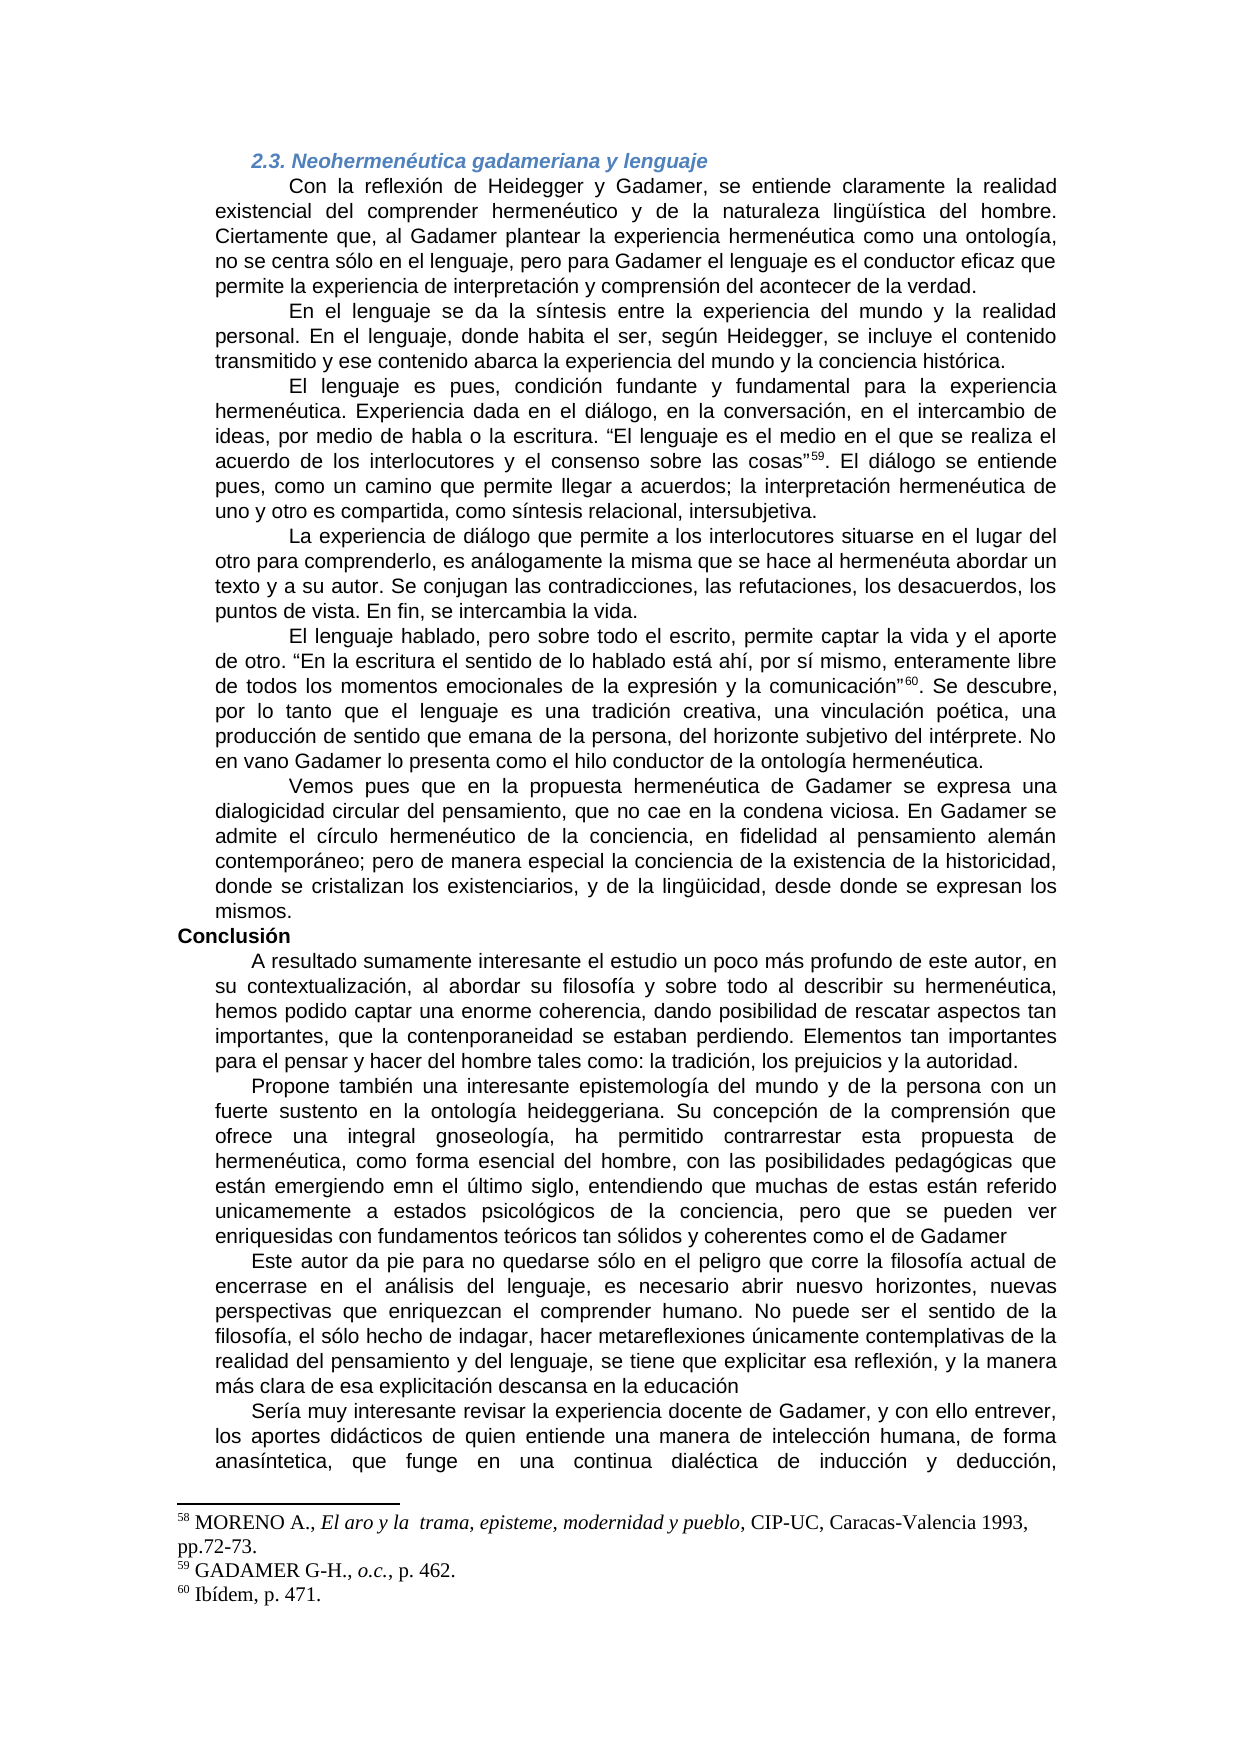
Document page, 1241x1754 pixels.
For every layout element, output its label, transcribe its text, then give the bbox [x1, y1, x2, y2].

subtitle 2.3. Neohermenéutica gadameriana y lenguaje [251, 148, 1063, 173]
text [215, 1398, 1058, 1473]
subtitle Conclusión [177, 923, 1063, 948]
text La experiencia de diálogo que permite a los interlocutores situarse en el lugar del otro para comprenderlo, es análogamente la misma que se hace al hermenéuta abordar un texto y a su autor. Se conjugan las contradicciones, las refutaciones, los desacuerdos, los puntos de vista. En fin, se intercambia la vida. [215, 523, 1058, 623]
text Este autor da pie para no quedarse sólo en el peligro que corre la filosofía actual de encerrase en el análisis del lenguaje, es necesario abrir nuesvo horizontes, nuevas perspectivas que enriquezcan el comprender humano. No puede ser el sentido de la filosofía, el sólo hecho de indagar, hacer metareflexiones únicamente contemplativas de la realidad del pensamiento y del lenguaje, se tiene que explicitar esa reflexión, y la manera más clara de esa explicitación descansa en la educación [215, 1248, 1058, 1398]
text A resultado sumamente interesante el estudio un poco más profundo de este autor, en su contextualización, al abordar su filosofía y sobre todo al describir su hermenéutica, hemos podido captar una enorme coherencia, dando posibilidad de rescatar aspectos tan importantes, que la contenporaneidad se estaban perdiendo. Elementos tan importantes para el pensar y hacer del hombre tales como: la tradición, los prejuicios y la autoridad. [215, 948, 1058, 1073]
text En el lenguaje se da la síntesis entre la experiencia del mundo y la realidad personal. En el lenguaje, donde habita el ser, según Heidegger, se incluye el contenido transmitido y ese contenido abarca la experiencia del mundo y la conciencia histórica. [215, 298, 1058, 373]
text El lenguaje es pues, condición fundante y fundamental para la experiencia hermenéutica. Experiencia dada en el diálogo, en la conversación, en el intercambio de ideas, por medio de habla o la escritura. “El lenguaje es el medio en el que se realiza el acuerdo de los interlocutores y el consenso sobre las cosas”. El diálogo se entiende pues, como un camino que permite llegar a acuerdos; la interpretación hermenéutica de uno y otro es compartida, como síntesis relacional, intersubjetiva. [215, 373, 1058, 523]
text Propone también una interesante epistemología del mundo y de la persona con un fuerte sustento en la ontología heideggeriana. Su concepción de la comprensión que ofrece una integral gnoseología, ha permitido contrarrestar esta propuesta de hermenéutica, como forma esencial del hombre, con las posibilidades pedagógicas que están emergiendo emn el último siglo, entendiendo que muchas de estas están referido unicamemente a estados psicológicos de la conciencia, pero que se pueden ver enriquesidas con fundamentos teóricos tan sólidos y coherentes como el de Gadamer [215, 1073, 1058, 1248]
text El lenguaje hablado, pero sobre todo el escrito, permite captar la vida y el aporte de otro. “En la escritura el sentido de lo hablado está ahí, por sí mismo, enteramente libre de todos los momentos emocionales de la expresión y la comunicación”. Se descubre, por lo tanto que el lenguaje es una tradición creativa, una vinculación poética, una producción de sentido que emana de la persona, del horizonte subjetivo del intérprete. No en vano Gadamer lo presenta como el hilo conductor de la ontología hermenéutica. [215, 623, 1058, 773]
text Vemos pues que en la propuesta hermenéutica de Gadamer se expresa una dialogicidad circular del pensamiento, que no cae en la condena viciosa. En Gadamer se admite el círculo hermenéutico de la conciencia, en fidelidad al pensamiento alemán contemporáneo; pero de manera especial la conciencia de la existencia de la historicidad, donde se cristalizan los existenciarios, y de la lingüicidad, desde donde se expresan los mismos. [215, 773, 1058, 923]
text Con la reflexión de Heidegger y Gadamer, se entiende claramente la realidad existencial del comprender hermenéutico y de la naturaleza lingüística del hombre. Ciertamente que, al Gadamer plantear la experiencia hermenéutica como una ontología, no se centra sólo en el lenguaje, pero para Gadamer el lenguaje es el conductor eficaz que permite la experiencia de interpretación y comprensión del acontecer de la verdad. [215, 173, 1058, 298]
